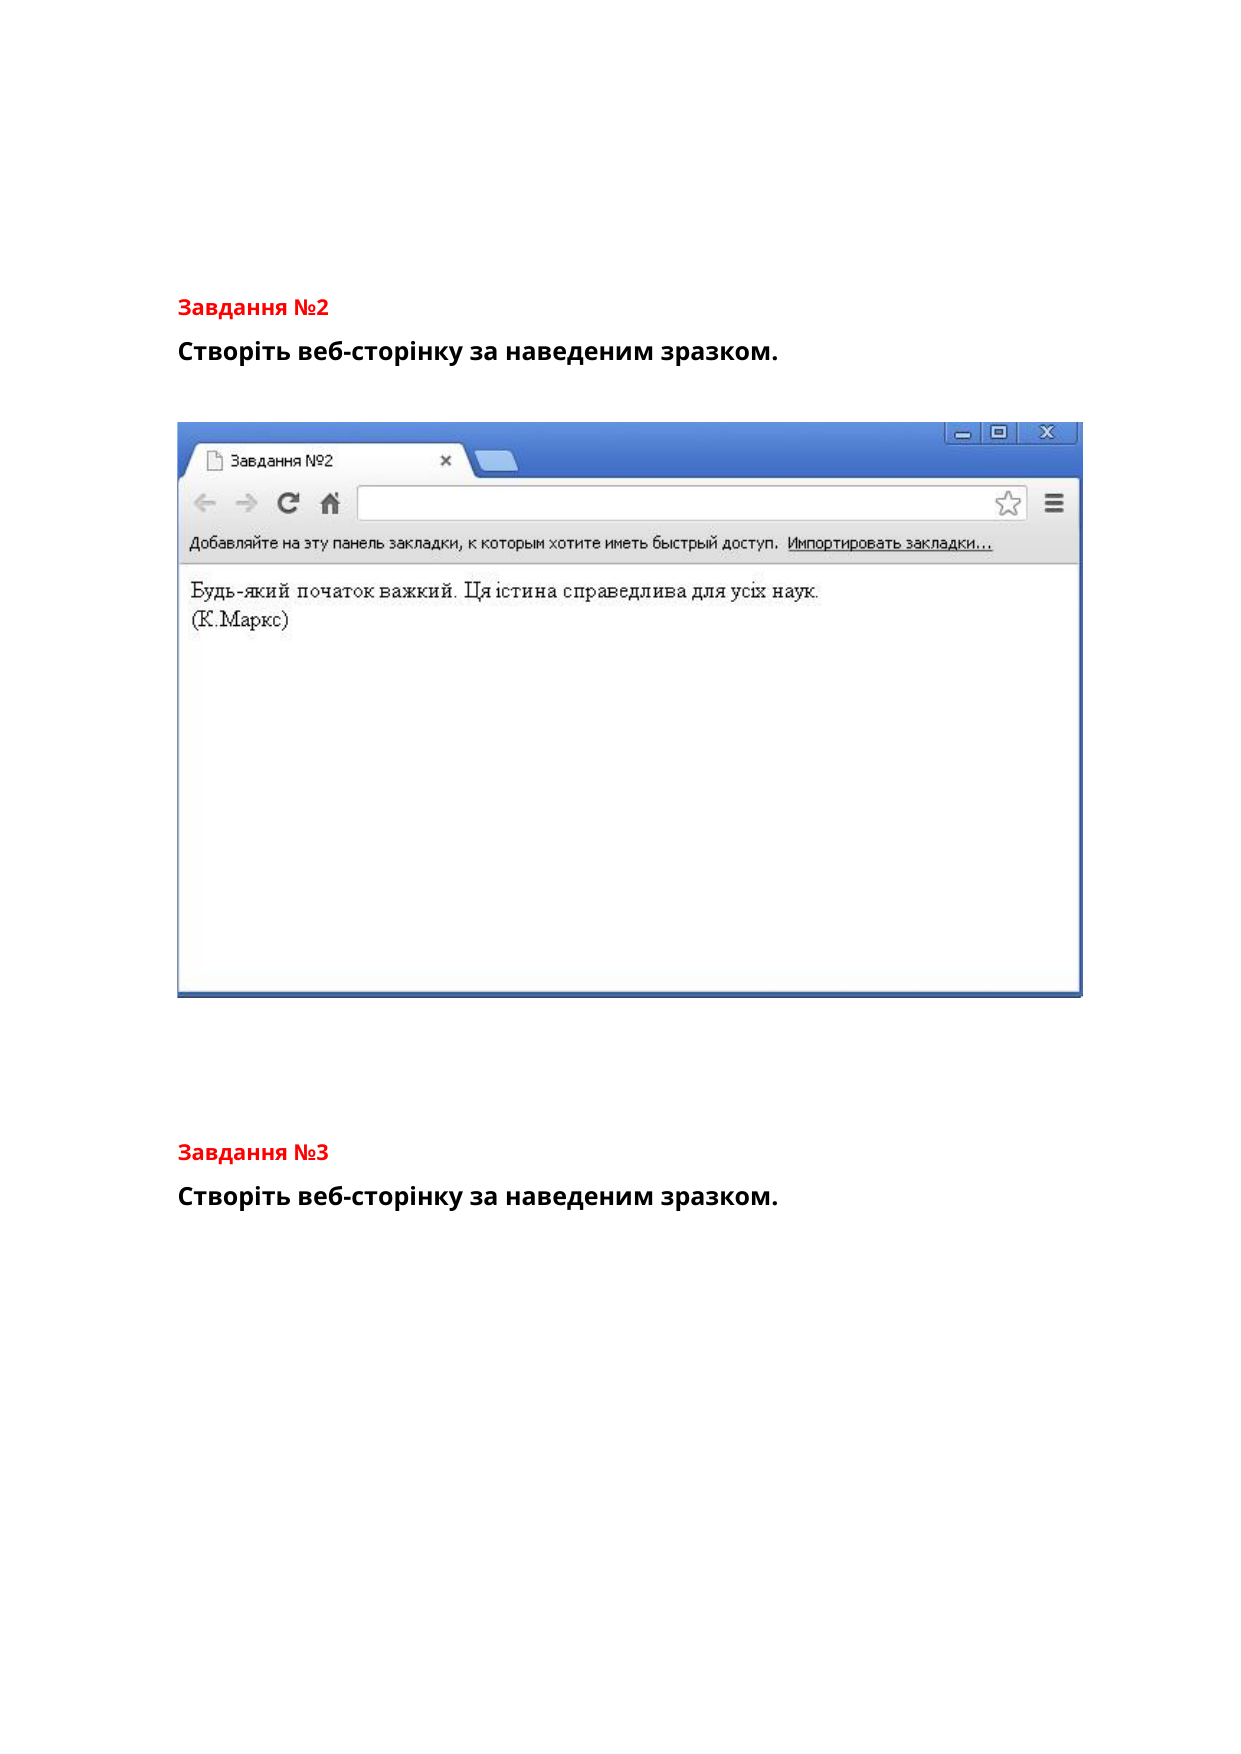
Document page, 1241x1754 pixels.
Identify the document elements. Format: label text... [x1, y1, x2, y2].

text Завдання №2 [177, 292, 1152, 321]
text Завдання №3 [177, 1137, 1152, 1167]
text Створіть веб-сторінку за наведеним зразком. [177, 334, 1152, 368]
picture [177, 422, 1083, 998]
text Створіть веб-сторінку за наведеним зразком. [177, 1179, 1152, 1213]
